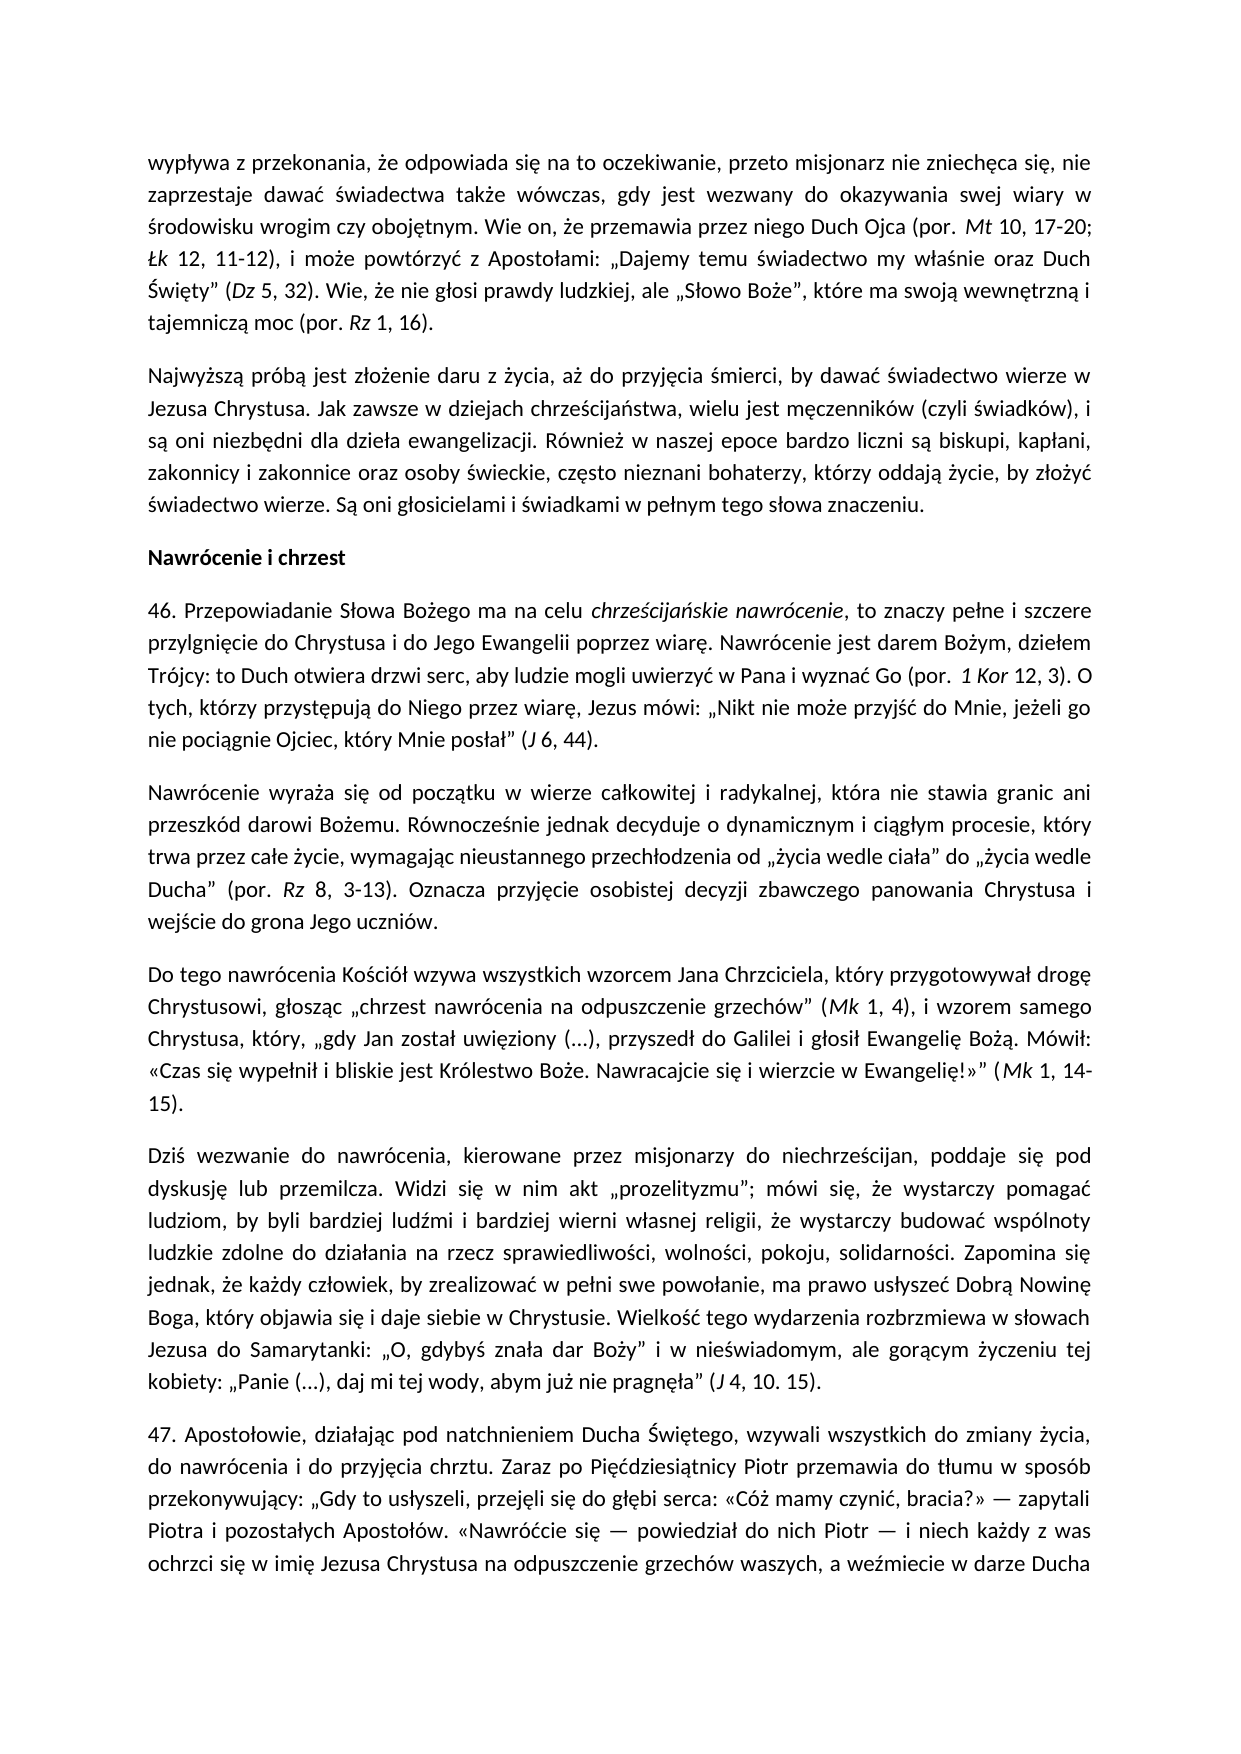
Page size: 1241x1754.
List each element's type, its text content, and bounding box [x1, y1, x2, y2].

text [148, 1420, 1093, 1577]
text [148, 148, 1093, 337]
text Nawrócenie i chrzest [148, 543, 1093, 571]
text Do tego nawrócenia Kościół wzywa wszystkich wzorcem Jana Chrzciciela, który przygotowywał drogę Chrystusowi, głosząc „chrzest nawrócenia na odpuszczenie grzechów” (Mk 1, 4), i wzorem samego Chrystusa, który, „gdy Jan został uwięziony (...), przyszedł do Galilei i głosił Ewangelię Bożą. Mówił: «Czas się wypełnił i bliskie jest Królestwo Boże. Nawracajcie się i wierzcie w Ewangelię!»” (Mk 1, 14-15). [148, 960, 1093, 1117]
text Dziś wezwanie do nawrócenia, kierowane przez misjonarzy do niechrześcijan, poddaje się pod dyskusję lub przemilcza. Widzi się w nim akt „prozelityzmu”; mówi się, że wystarczy pomagać ludziom, by byli bardziej ludźmi i bardziej wierni własnej religii, że wystarczy budować wspólnoty ludzkie zdolne do działania na rzecz sprawiedliwości, wolności, pokoju, solidarności. Zapomina się jednak, że każdy człowiek, by zrealizować w pełni swe powołanie, ma prawo usłyszeć Dobrą Nowinę Boga, który objawia się i daje siebie w Chrystusie. Wielkość tego wydarzenia rozbrzmiewa w słowach Jezusa do Samarytanki: „O, gdybyś znała dar Boży” i w nieświadomym, ale gorącym życzeniu tej kobiety: „Panie (...), daj mi tej wody, abym już nie pragnęła” (J 4, 10. 15). [148, 1142, 1093, 1395]
text Nawrócenie wyraża się od początku w wierze całkowitej i radykalnej, która nie stawia granic ani przeszkód darowi Bożemu. Równocześnie jednak decyduje o dynamicznym i ciągłym procesie, który trwa przez całe życie, wymagając nieustannego przechłodzenia od „życia wedle ciała” do „życia wedle Ducha” (por. Rz 8, 3-13). Oznacza przyjęcie osobistej decyzji zbawczego panowania Chrystusa i wejście do grona Jego uczniów. [148, 778, 1093, 935]
text 46. Przepowiadanie Słowa Bożego ma na celu chrześcijańskie nawrócenie, to znaczy pełne i szczere przylgnięcie do Chrystusa i do Jego Ewangelii poprzez wiarę. Nawrócenie jest darem Bożym, dziełem Trójcy: to Duch otwiera drzwi serc, aby ludzie mogli uwierzyć w Pana i wyznać Go (por. 1 Kor 12, 3). O tych, którzy przystępują do Niego przez wiarę, Jezus mówi: „Nikt nie może przyjść do Mnie, jeżeli go nie pociągnie Ojciec, który Mnie posłał” (J 6, 44). [148, 596, 1093, 753]
text Najwyższą próbą jest złożenie daru z życia, aż do przyjęcia śmierci, by dawać świadectwo wierze w Jezusa Chrystusa. Jak zawsze w dziejach chrześcijaństwa, wielu jest męczenników (czyli świadków), i są oni niezbędni dla dzieła ewangelizacji. Również w naszej epoce bardzo liczni są biskupi, kapłani, zakonnicy i zakonnice oraz osoby świeckie, często nieznani bohaterzy, którzy oddają życie, by złożyć świadectwo wierze. Są oni głosicielami i świadkami w pełnym tego słowa znaczeniu. [148, 362, 1093, 518]
